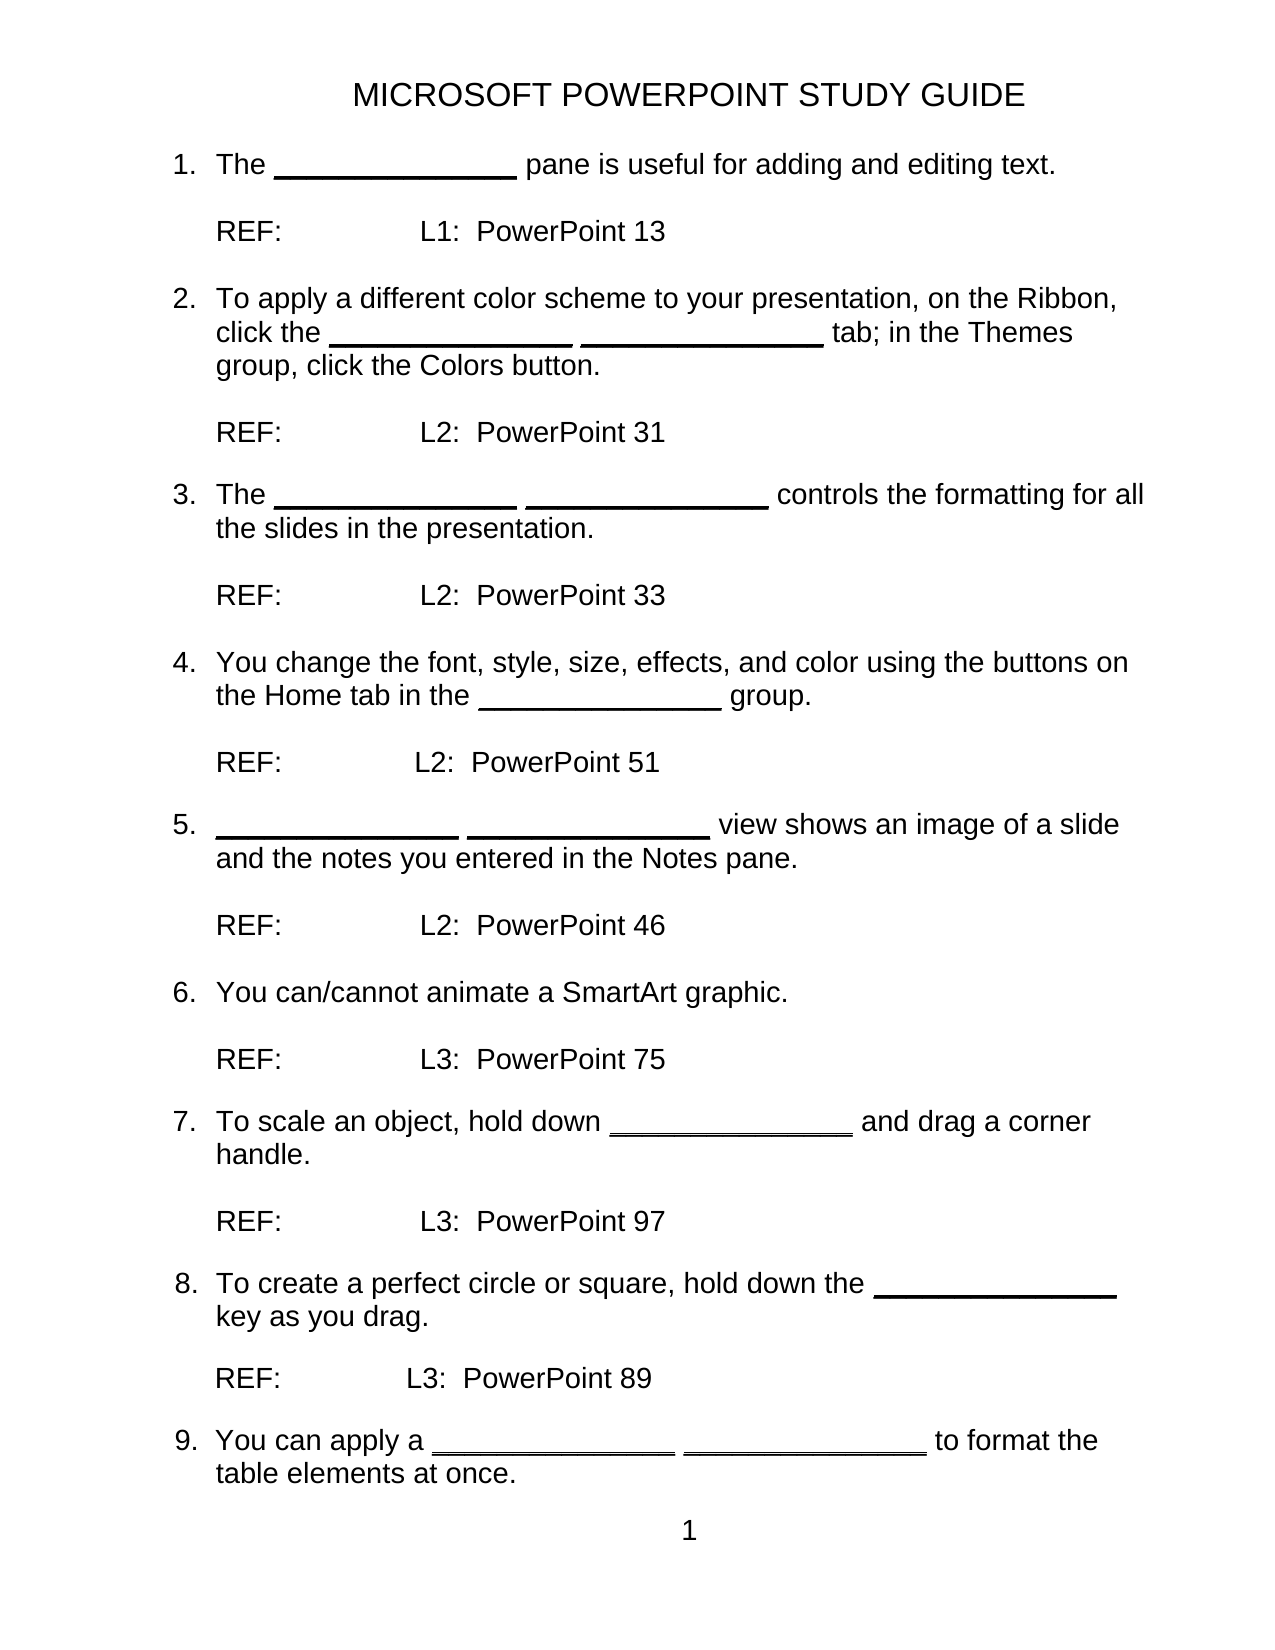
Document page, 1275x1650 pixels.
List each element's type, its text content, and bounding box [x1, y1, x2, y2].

text REF: L2: PowerPoint 51 [150, 746, 1162, 779]
text 4. You change the font, style, size, effects, and color using the buttons on the Home tab in the _______________ group. [150, 645, 1162, 712]
text REF: L3: PowerPoint 89 [150, 1361, 1162, 1394]
text 8. To create a perfect circle or square, hold down the _______________ key as you drag. [150, 1266, 1162, 1333]
text 3. The _______________ _______________ controls the formatting for all the slides in the presentation. [150, 477, 1162, 544]
text REF: L2: PowerPoint 33 [216, 578, 1162, 611]
text 9. You can apply a _______________ _______________ to format the table elements at once. [150, 1423, 1162, 1490]
text REF: L1: PowerPoint 13 [216, 214, 1162, 248]
text 6. You can/cannot animate a SmartArt graphic. [150, 975, 1162, 1008]
text 7. To scale an object, hold down _______________ and drag a corner handle. [150, 1104, 1162, 1171]
text MICROSOFT POWERPOINT STUDY GUIDE [216, 75, 1162, 113]
text 1. The _______________ pane is useful for adding and editing text. [150, 147, 1162, 181]
text 2. To apply a different color scheme to your presentation, on the Ribbon, click the _______________ _______________ tab; in the Themes group, click the Colors button. [150, 281, 1162, 382]
text REF: L2: PowerPoint 46 [216, 908, 1162, 941]
text REF: L3: PowerPoint 75 [216, 1042, 1162, 1076]
text REF: L3: PowerPoint 97 [216, 1204, 1162, 1238]
text REF: L2: PowerPoint 31 [216, 416, 1162, 449]
text 5. _______________ _______________ view shows an image of a slide and the notes you entered in the Notes pane. [150, 807, 1162, 874]
